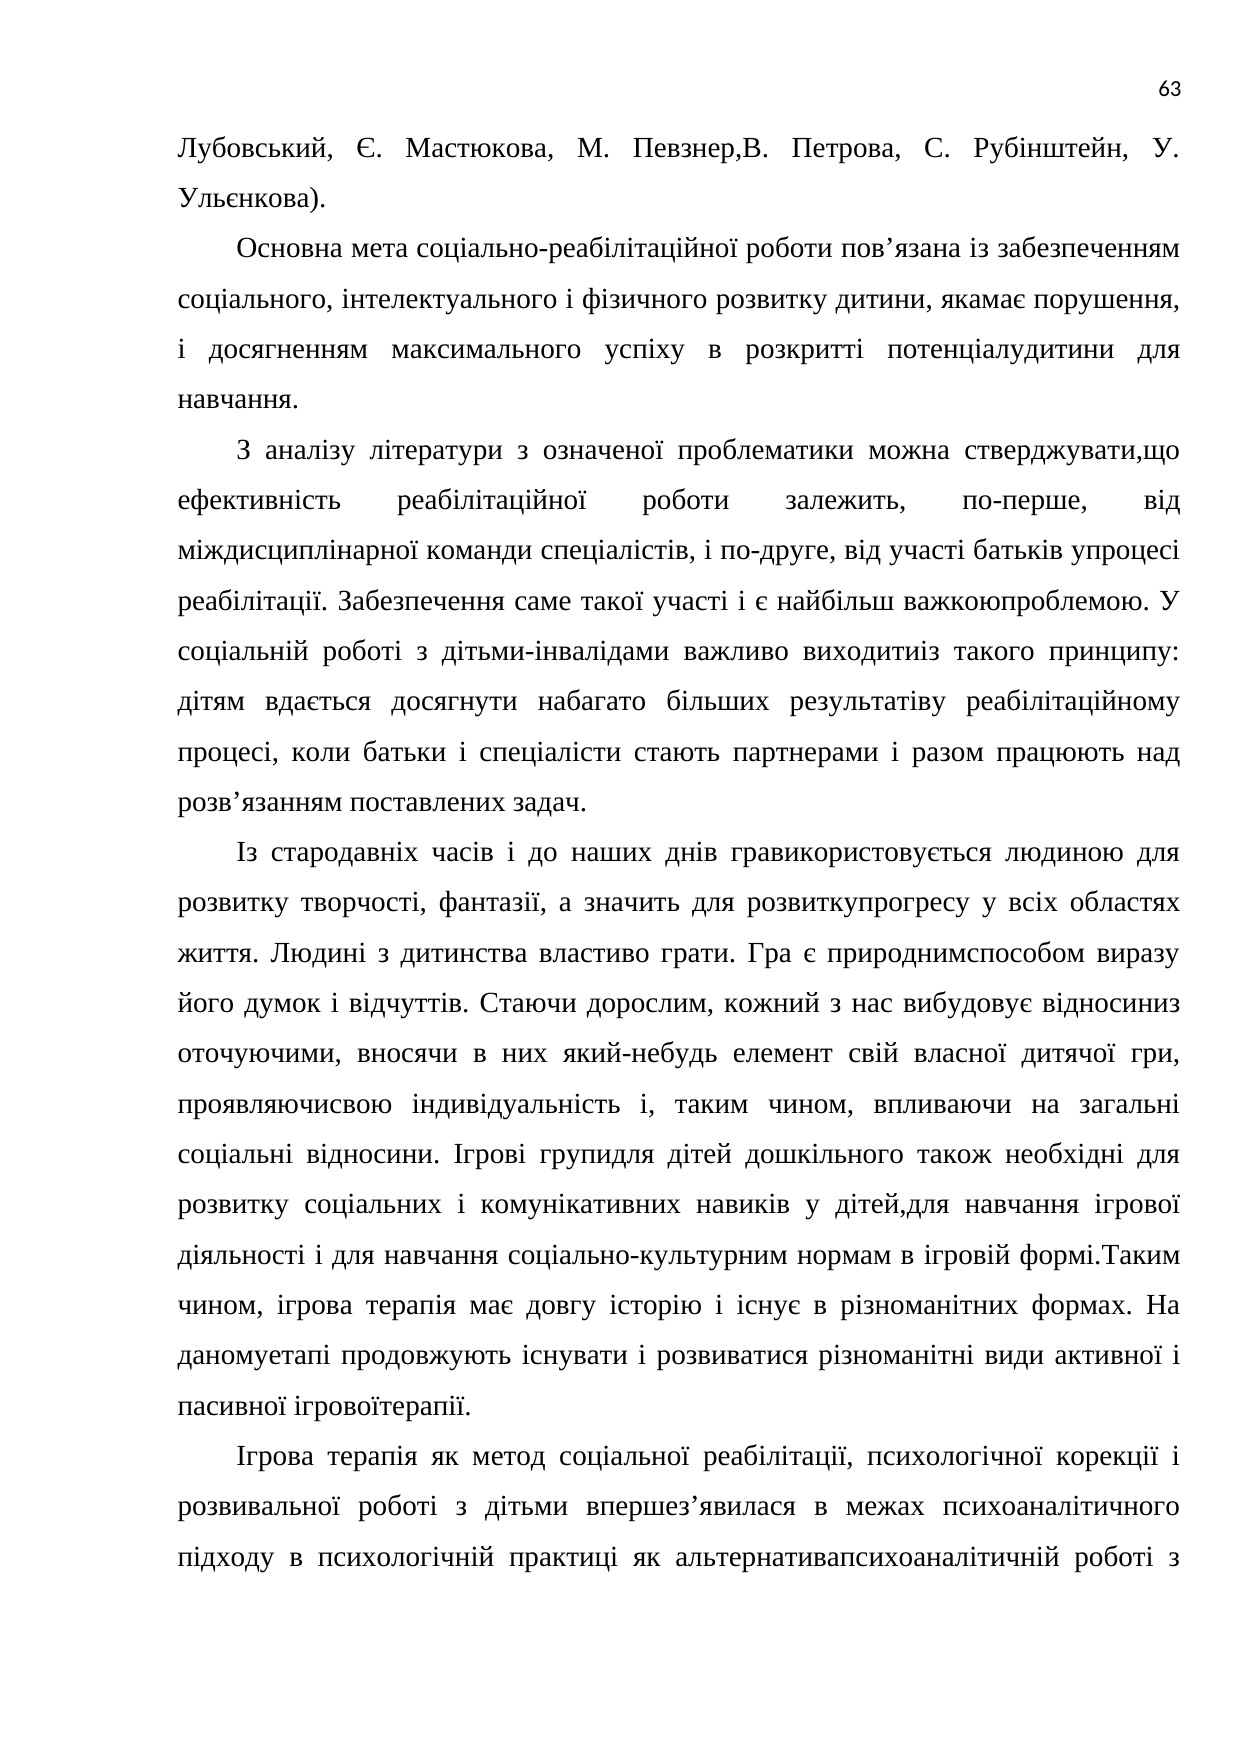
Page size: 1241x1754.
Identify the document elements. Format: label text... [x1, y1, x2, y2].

text З аналізу літератури з означеної проблематики можна стверджувати,що ефективність реабілітаційної роботи залежить, по-перше, від міждисциплінарної команди спеціалістів, і по-друге, від участі батьків упроцесі реабілітації. Забезпечення саме такої участі і є найбільш важкоюпроблемою. У соціальній роботі з дітьми-інвалідами важливо виходитиіз такого принципу: дітям вдається досягнути набагато більших результатіву реабілітаційному процесі, коли батьки і спеціалісти стають партнерами і разом працюють над розв’язанням поставлених задач. [177, 432, 1181, 817]
text Основна мета соціально-реабілітаційної роботи пов’язана із забезпеченням соціального, інтелектуального і фізичного розвитку дитини, якамає порушення, і досягненням максимального успіху в розкритті потенціалудитини для навчання. [177, 231, 1181, 415]
text Із стародавніх часів і до наших днів гравикористовується людиною для розвитку творчості, фантазії, а значить для розвиткупрогресу у всіх областях життя. Людині з дитинства властиво грати. Гра є природнимспособом виразу його думок і відчуттів. Стаючи дорослим, кожний з нас вибудовує відносиниз оточуючими, вносячи в них який-небудь елемент свій власної дитячої гри, проявляючисвою індивідуальність і, таким чином, впливаючи на загальні соціальні відносини. Ігрові групидля дітей дошкільного також необхідні для розвитку соціальних і комунікативних навиків у дітей,для навчання ігрової діяльності і для навчання соціально-культурним нормам в ігровій формі.Таким чином, ігрова терапія має довгу історію і існує в різноманітних формах. На даномуетапі продовжують існувати і розвиватися різноманітні види активної і пасивної ігровоїтерапії. [177, 834, 1181, 1421]
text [177, 130, 1181, 214]
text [177, 1438, 1181, 1572]
